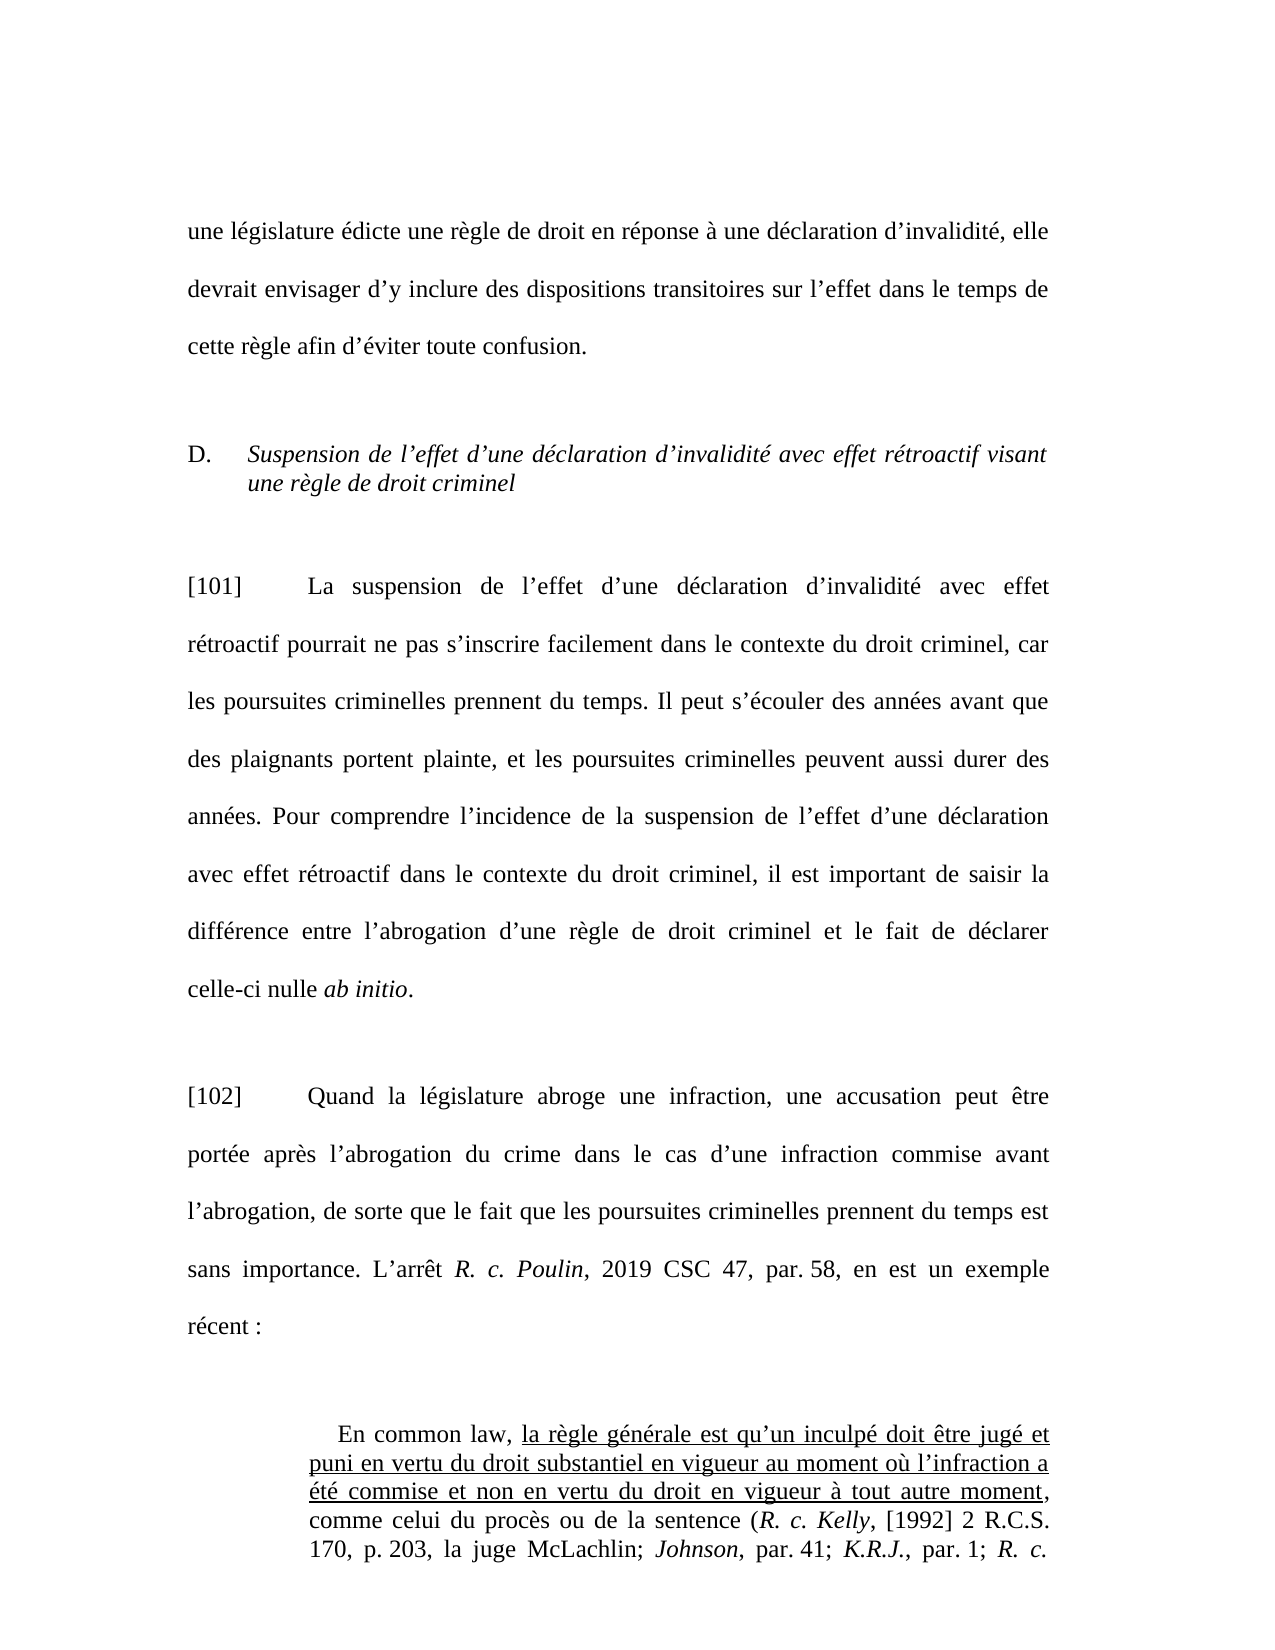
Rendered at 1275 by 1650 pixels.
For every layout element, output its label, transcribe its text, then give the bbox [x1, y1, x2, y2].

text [187, 216, 1050, 360]
text La suspension de l’effet d’une déclaration d’invalidité avec effet rétroactif pourrait ne pas s’inscrire facilement dans le contexte du droit criminel, car les poursuites criminelles prennent du temps. Il peut s’écouler des années avant que des plaignants portent plainte, et les poursuites criminelles peuvent aussi durer des années. Pour comprendre l’incidence de la suspension de l’effet d’une déclaration avec effet rétroactif dans le contexte du droit criminel, il est important de saisir la différence entre l’abrogation d’une règle de droit criminel et le fait de déclarer celle-ci nulle ab initio. [187, 571, 1050, 1003]
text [309, 1419, 1050, 1563]
title Suspension de l’effet d’une déclaration d’invalidité avec effet rétroactif visant une règle de droit criminel [187, 439, 1050, 496]
text Quand la législature abroge une infraction, une accusation peut être portée après l’abrogation du crime dans le cas d’une infraction commise avant l’abrogation, de sorte que le fait que les poursuites criminelles prennent du temps est sans importance. L’arrêt R. c. Poulin, 2019 CSC 47, par. 58, en est un exemple récent : [187, 1081, 1050, 1340]
